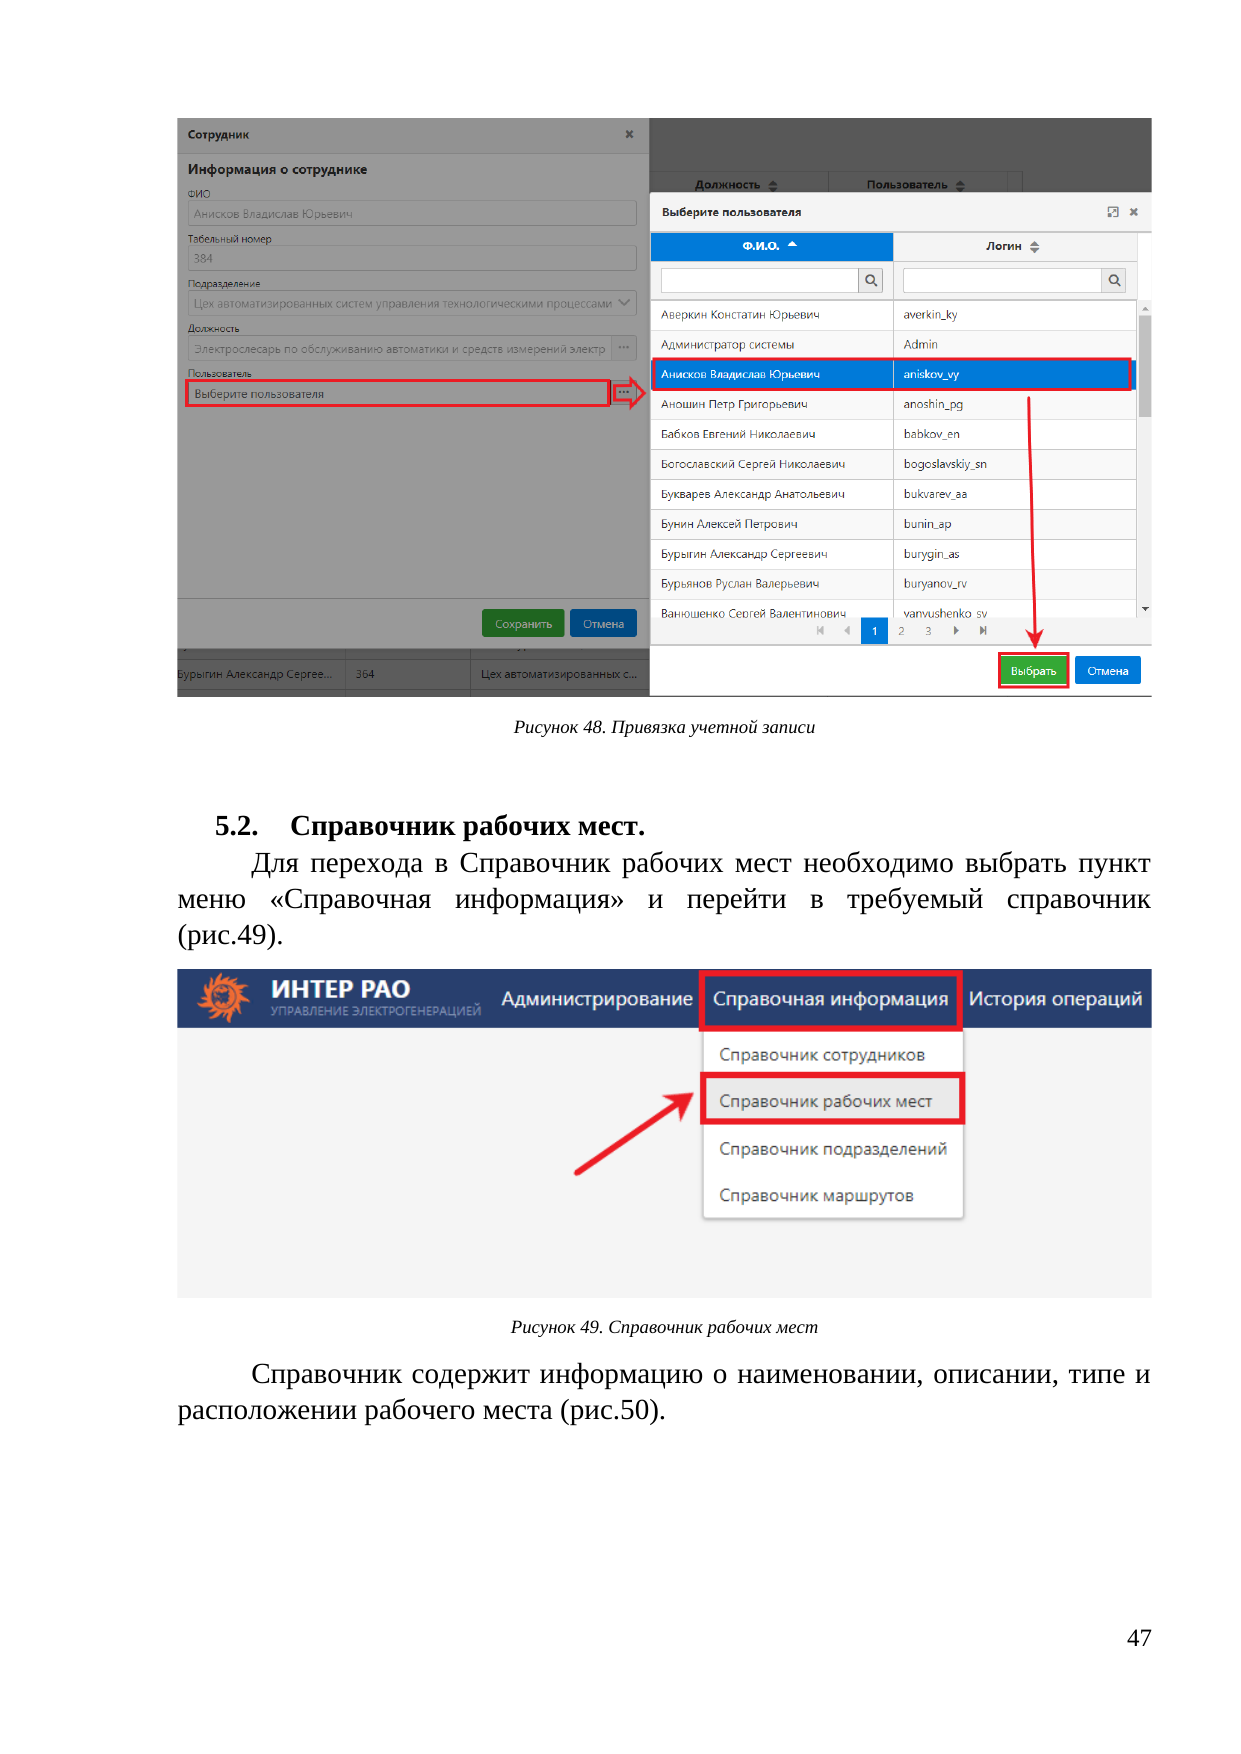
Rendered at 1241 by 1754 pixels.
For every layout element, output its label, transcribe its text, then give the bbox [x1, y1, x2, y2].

picture [177, 118, 1152, 697]
text Рисунок 48. Привязка учетной записи [177, 716, 1152, 737]
text Для перехода в Справочник рабочих мест необходимо выбрать пункт меню «Справочная информация» и перейти в требуемый справочник (рис.49). [177, 845, 1152, 951]
subtitle Справочник рабочих мест. [215, 808, 1152, 842]
text Рисунок 49. Справочник рабочих мест [177, 1316, 1152, 1338]
text Справочник содержит информацию о наименовании, описании, типе и расположении рабочего места (рис.50). [177, 1356, 1152, 1426]
picture [177, 969, 1152, 1298]
